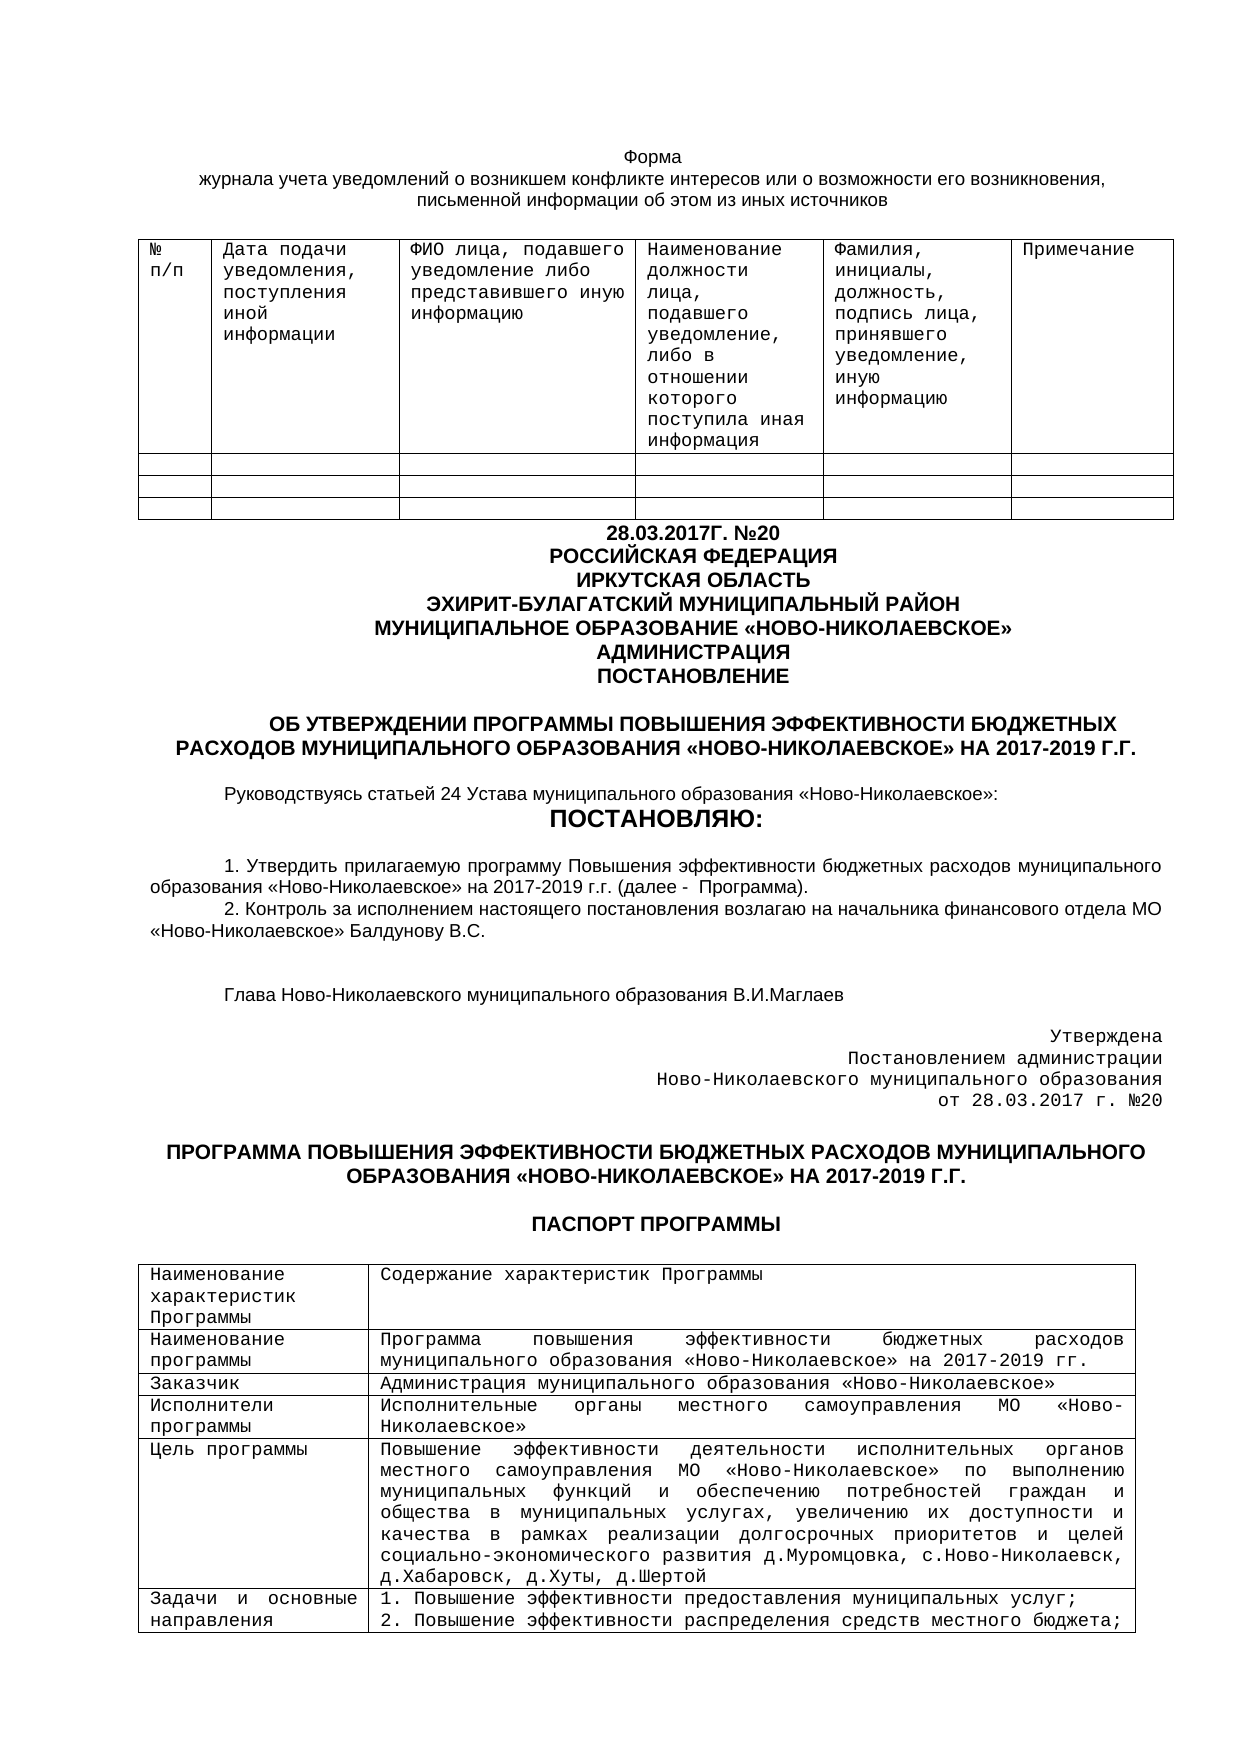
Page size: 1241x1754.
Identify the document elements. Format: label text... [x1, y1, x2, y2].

table_header Содержание характеристик Программы [369, 1265, 1135, 1329]
text ПОСТАНОВЛЯЮ: [150, 804, 1162, 833]
table_header № п/п [139, 240, 211, 452]
table_cell [824, 476, 1011, 497]
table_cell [369, 1589, 1135, 1632]
table_cell Исполнители программы [139, 1396, 368, 1438]
table_cell Заказчик [139, 1374, 368, 1395]
text ПАСПОРТ ПРОГРАММЫ [150, 1212, 1162, 1236]
table_cell [824, 454, 1011, 475]
table_header Примечание [1012, 240, 1173, 452]
text Глава Ново-Николаевского муниципального образования В.И.Маглаев [150, 984, 1162, 1006]
text 2. Контроль за исполнением настоящего постановления возлагаю на начальника финансового отдела МО «Ново-Николаевское» Балдунову В.С. [150, 898, 1162, 941]
table_header ФИО лица, подавшего уведомление либо представившего иную информацию [400, 240, 635, 452]
table_header Дата подачи уведомления, поступления иной информации [212, 240, 399, 452]
text Утверждена [150, 1027, 1162, 1048]
table_cell [1012, 454, 1173, 475]
text Руководствуясь статьей 24 Устава муниципального образования «Ново-Николаевское»: [150, 783, 1162, 804]
table_cell Цель программы [139, 1439, 368, 1588]
text АДМИНИСТРАЦИЯ [150, 640, 1162, 664]
table_cell [1012, 498, 1173, 519]
table_header Фамилия, инициалы, должность, подпись лица, принявшего уведомление, иную информацию [824, 240, 1011, 452]
text РОССИЙСКАЯ ФЕДЕРАЦИЯ [150, 544, 1162, 568]
table_cell Администрация муниципального образования «Ново-Николаевское» [369, 1374, 1135, 1395]
table_cell [212, 454, 399, 475]
text 28.03.2017Г. №20 [150, 520, 1162, 544]
table_cell [212, 476, 399, 497]
table_cell [139, 454, 211, 475]
table_cell [400, 476, 635, 497]
table_cell Исполнительные органы местного самоуправления МО «Ново-Николаевское» [369, 1396, 1135, 1438]
table_cell [1012, 476, 1173, 497]
table_cell [139, 476, 211, 497]
table_cell [636, 476, 823, 497]
table_cell Повышение эффективности деятельности исполнительных органов местного самоуправления МО «Ново-Николаевское» по выполнению муниципальных функций и обеспечению потребностей граждан и общества в муниципальных услугах, увеличению их доступности и качества в рамках реализации долгосрочных приоритетов и целей социально-экономического развития д.Муромцовка, с.Ново-Николаевск, д.Хабаровск, д.Хуты, д.Шертой [369, 1439, 1135, 1588]
table_cell [139, 498, 211, 519]
text от 28.03.2017 г. №20 [150, 1091, 1162, 1112]
text Форма [150, 146, 1155, 168]
table_cell [400, 454, 635, 475]
text 1. Утвердить прилагаемую программу Повышения эффективности бюджетных расходов муниципального образования «Ново-Николаевское» на 2017-2019 г.г. (далее - Программа). [150, 855, 1162, 898]
table_cell [636, 498, 823, 519]
table_header Наименование должности лица, подавшего уведомление, либо в отношении которого поступила иная информация [636, 240, 823, 452]
text ПРОГРАММА ПОВЫШЕНИЯ ЭФФЕКТИВНОСТИ БЮДЖЕТНЫХ РАСХОДОВ МУНИЦИПАЛЬНОГО ОБРАЗОВАНИЯ «НОВО-НИКОЛАЕВСКОЕ» НА 2017-2019 Г.Г. [150, 1140, 1162, 1188]
text ИРКУТСКАЯ ОБЛАСТЬ [150, 568, 1162, 592]
text МУНИЦИПАЛЬНОЕ ОБРАЗОВАНИЕ «НОВО-НИКОЛАЕВСКОЕ» [150, 616, 1162, 640]
text Постановлением администрации [150, 1048, 1162, 1070]
table_header Наименование характеристик Программы [139, 1265, 368, 1329]
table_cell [139, 1589, 368, 1632]
table_cell [636, 454, 823, 475]
table_cell [824, 498, 1011, 519]
text ПОСТАНОВЛЕНИЕ [150, 664, 1162, 688]
table_cell Наименование программы [139, 1330, 368, 1372]
text Ново-Николаевского муниципального образования [150, 1070, 1162, 1091]
text ЭХИРИТ-БУЛАГАТСКИЙ МУНИЦИПАЛЬНЫЙ РАЙОН [150, 592, 1162, 616]
table_cell [400, 498, 635, 519]
table_cell [212, 498, 399, 519]
text ОБ УТВЕРЖДЕНИИ ПРОГРАММЫ ПОВЫШЕНИЯ ЭФФЕКТИВНОСТИ БЮДЖЕТНЫХ РАСХОДОВ МУНИЦИПАЛЬНОГО ОБРАЗОВАНИЯ «НОВО-НИКОЛАЕВСКОЕ» НА 2017-2019 Г.Г. [150, 712, 1162, 760]
table_cell Программа повышения эффективности бюджетных расходов муниципального образования «Ново-Николаевское» на 2017-2019 гг. [369, 1330, 1135, 1372]
text журнала учета уведомлений о возникшем конфликте интересов или о возможности его возникновения, письменной информации об этом из иных источников [150, 168, 1155, 211]
